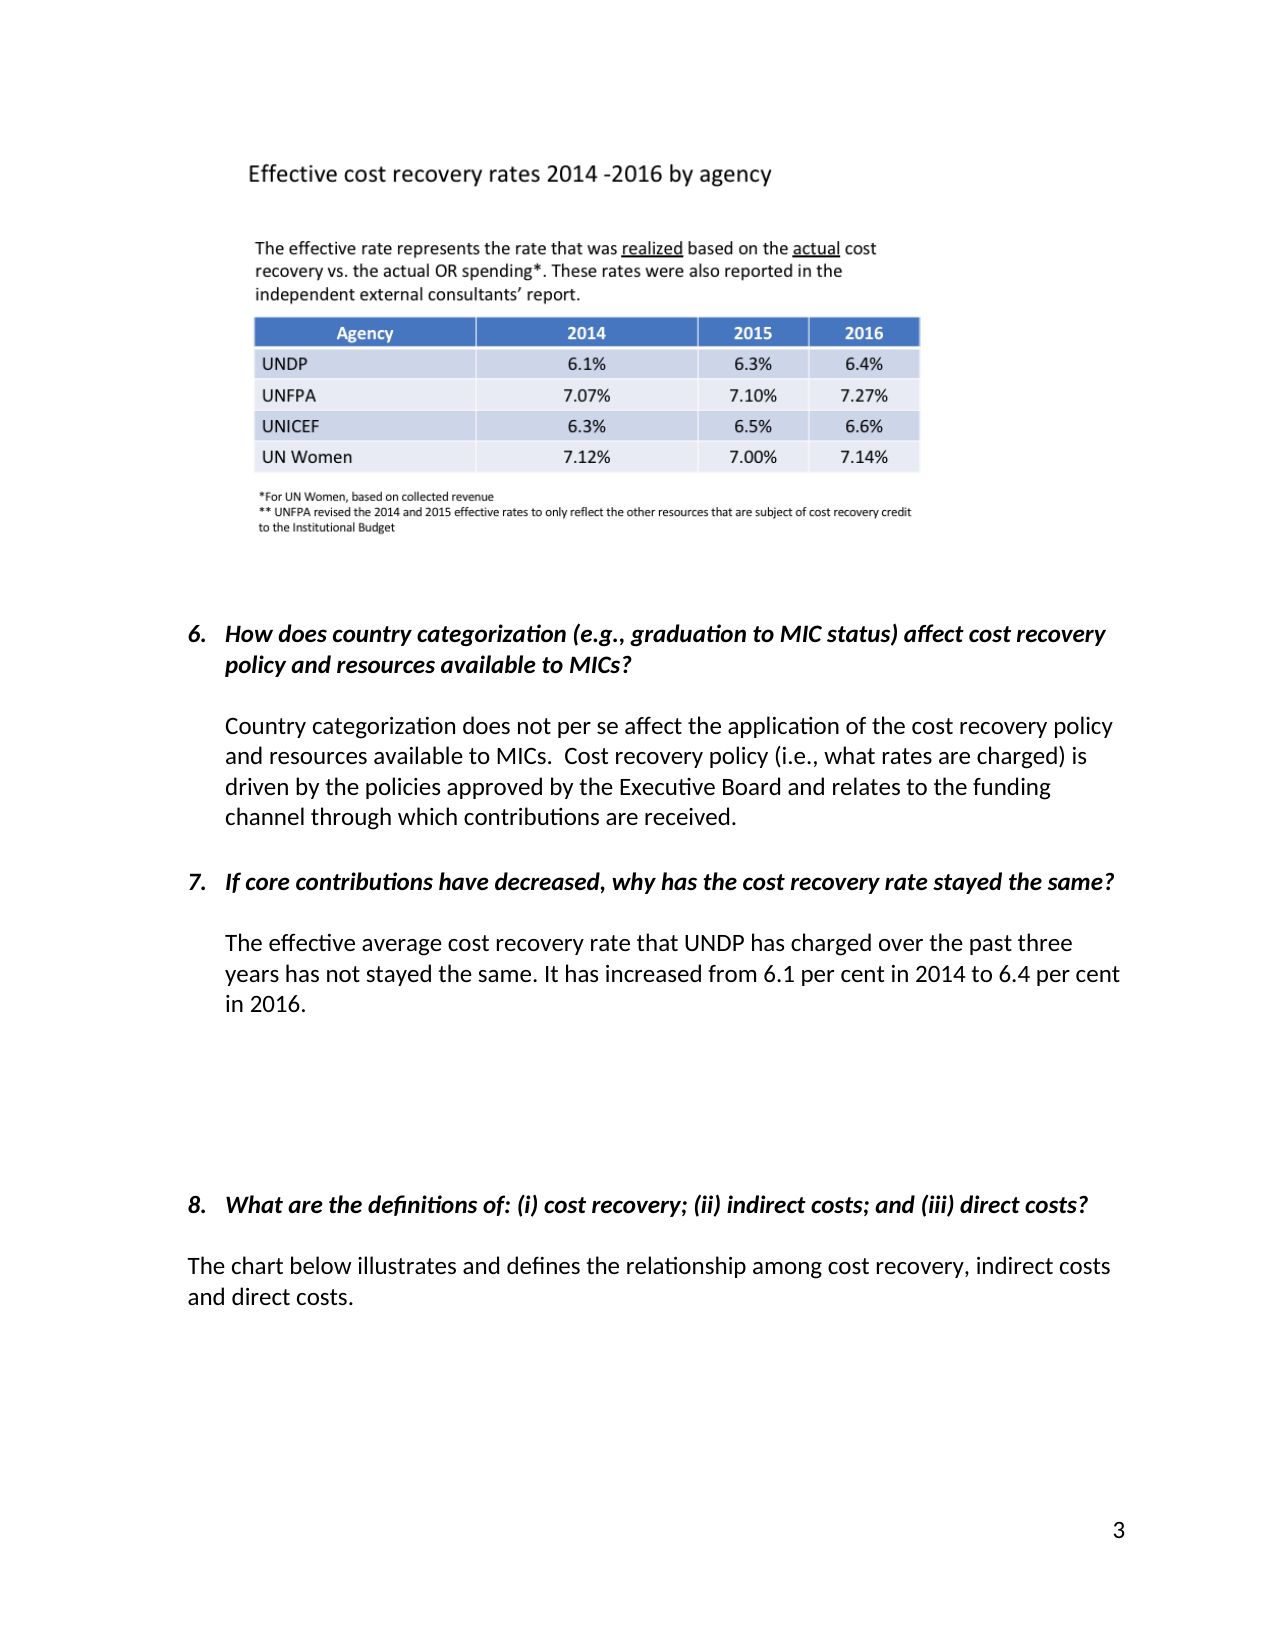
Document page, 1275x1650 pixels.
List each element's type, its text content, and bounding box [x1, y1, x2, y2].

list What are the definitions of: (i) cost recovery; (ii) indirect costs; and (iii) direct costs? [187, 1189, 1125, 1219]
text The effective average cost recovery rate that UNDP has charged over the past three years has not stayed the same. It has increased from 6.1 per cent in 2014 to 6.4 per cent in 2016. [225, 927, 1125, 1019]
text Country categorization does not per se affect the application of the cost recovery policy and resources available to MICs. Cost recovery policy (i.e., what rates are charged) is driven by the policies approved by the Executive Board and relates to the funding channel through which contributions are received. [225, 710, 1125, 832]
list If core contributions have decreased, why has the cost recovery rate stayed the same? [187, 866, 1125, 897]
picture [225, 150, 939, 554]
text The chart below illustrates and defines the relationship among cost recovery, indirect costs and direct costs. [187, 1250, 1125, 1311]
list How does country categorization (e.g., graduation to MIC status) affect cost recovery policy and resources available to MICs? [187, 618, 1125, 679]
